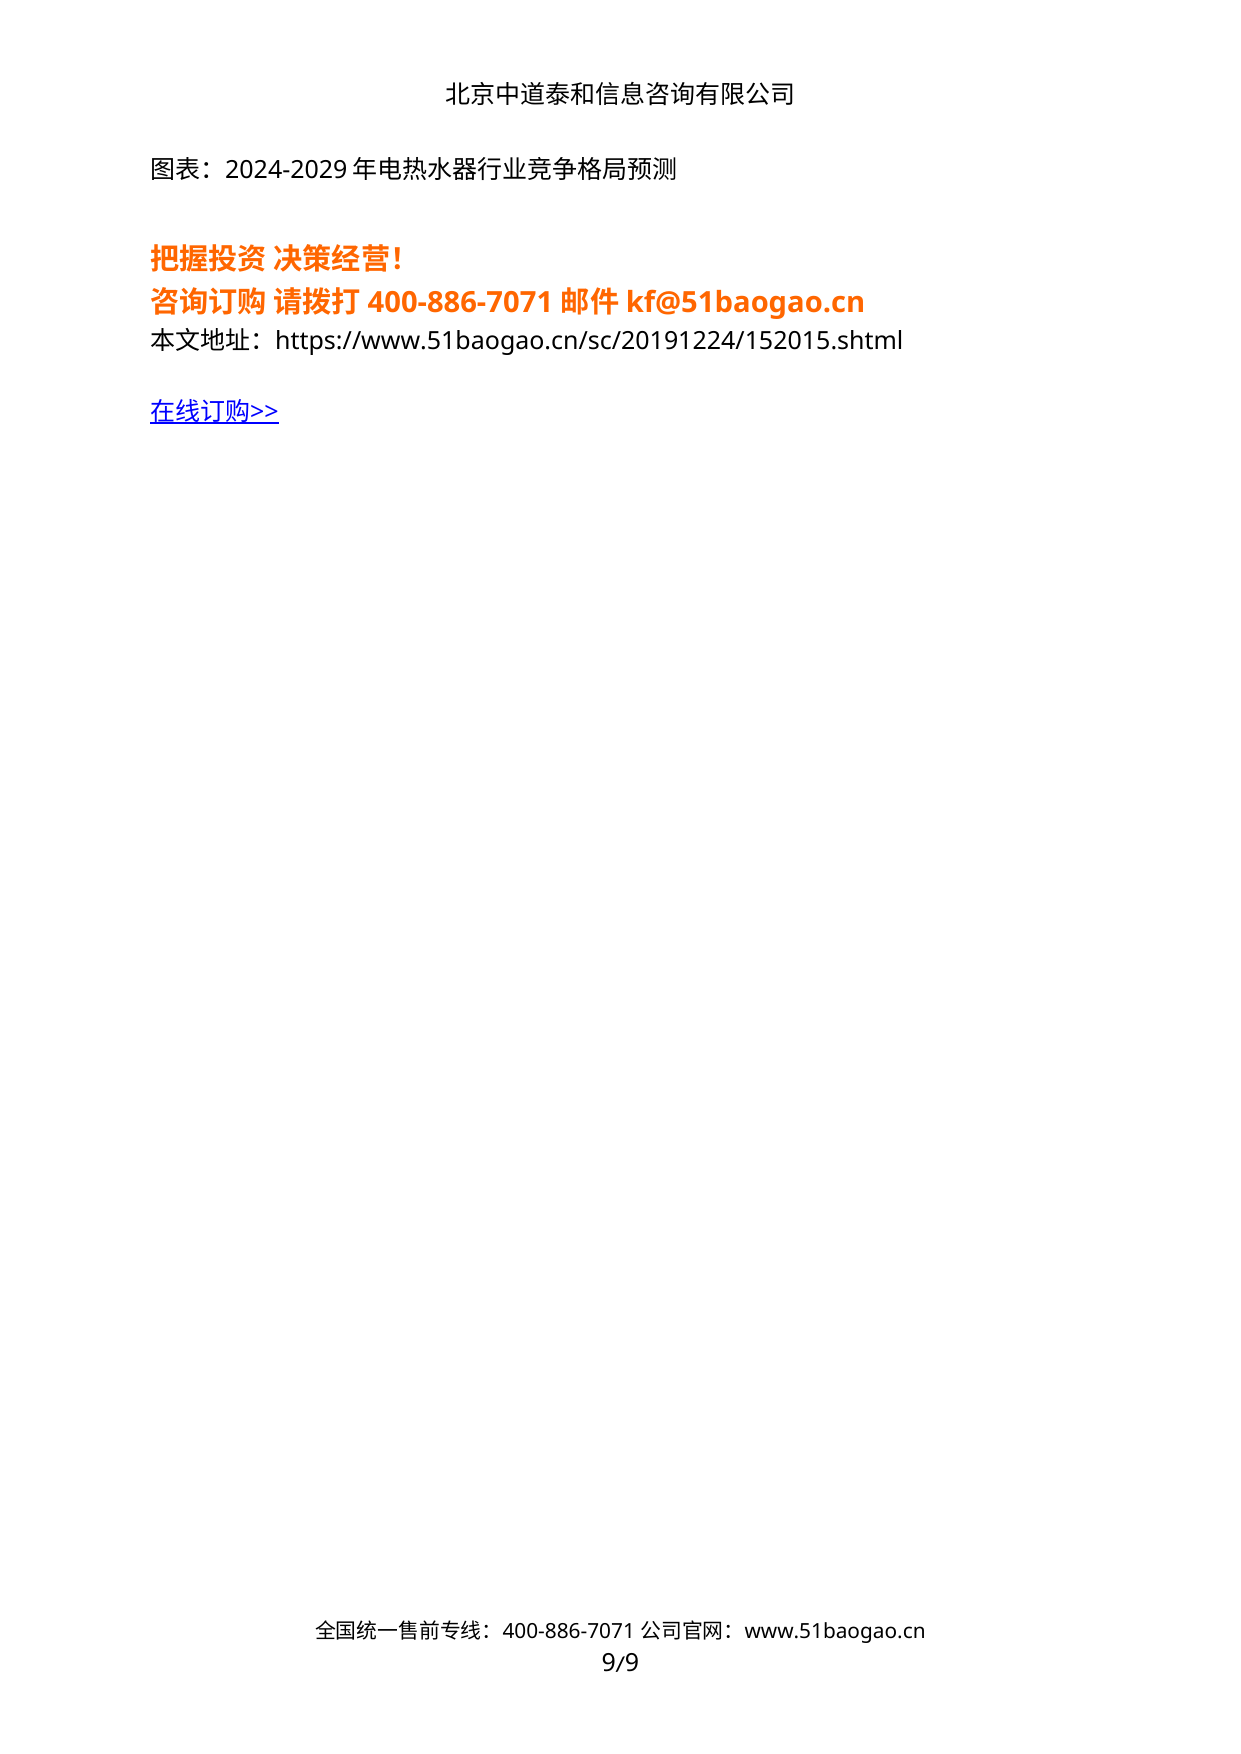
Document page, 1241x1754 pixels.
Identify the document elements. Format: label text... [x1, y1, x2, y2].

text 图表：2024-2029年电热水器行业竞争格局预测 [150, 150, 1090, 186]
text 把握投资 决策经营！咨询订购 请拨打 400-886-7071 邮件 kf@51baogao.cn本文地址：https://www.51baogao.cn/sc/20191224/152015.shtml [150, 202, 1090, 357]
text 在线订购>> [150, 357, 1090, 427]
